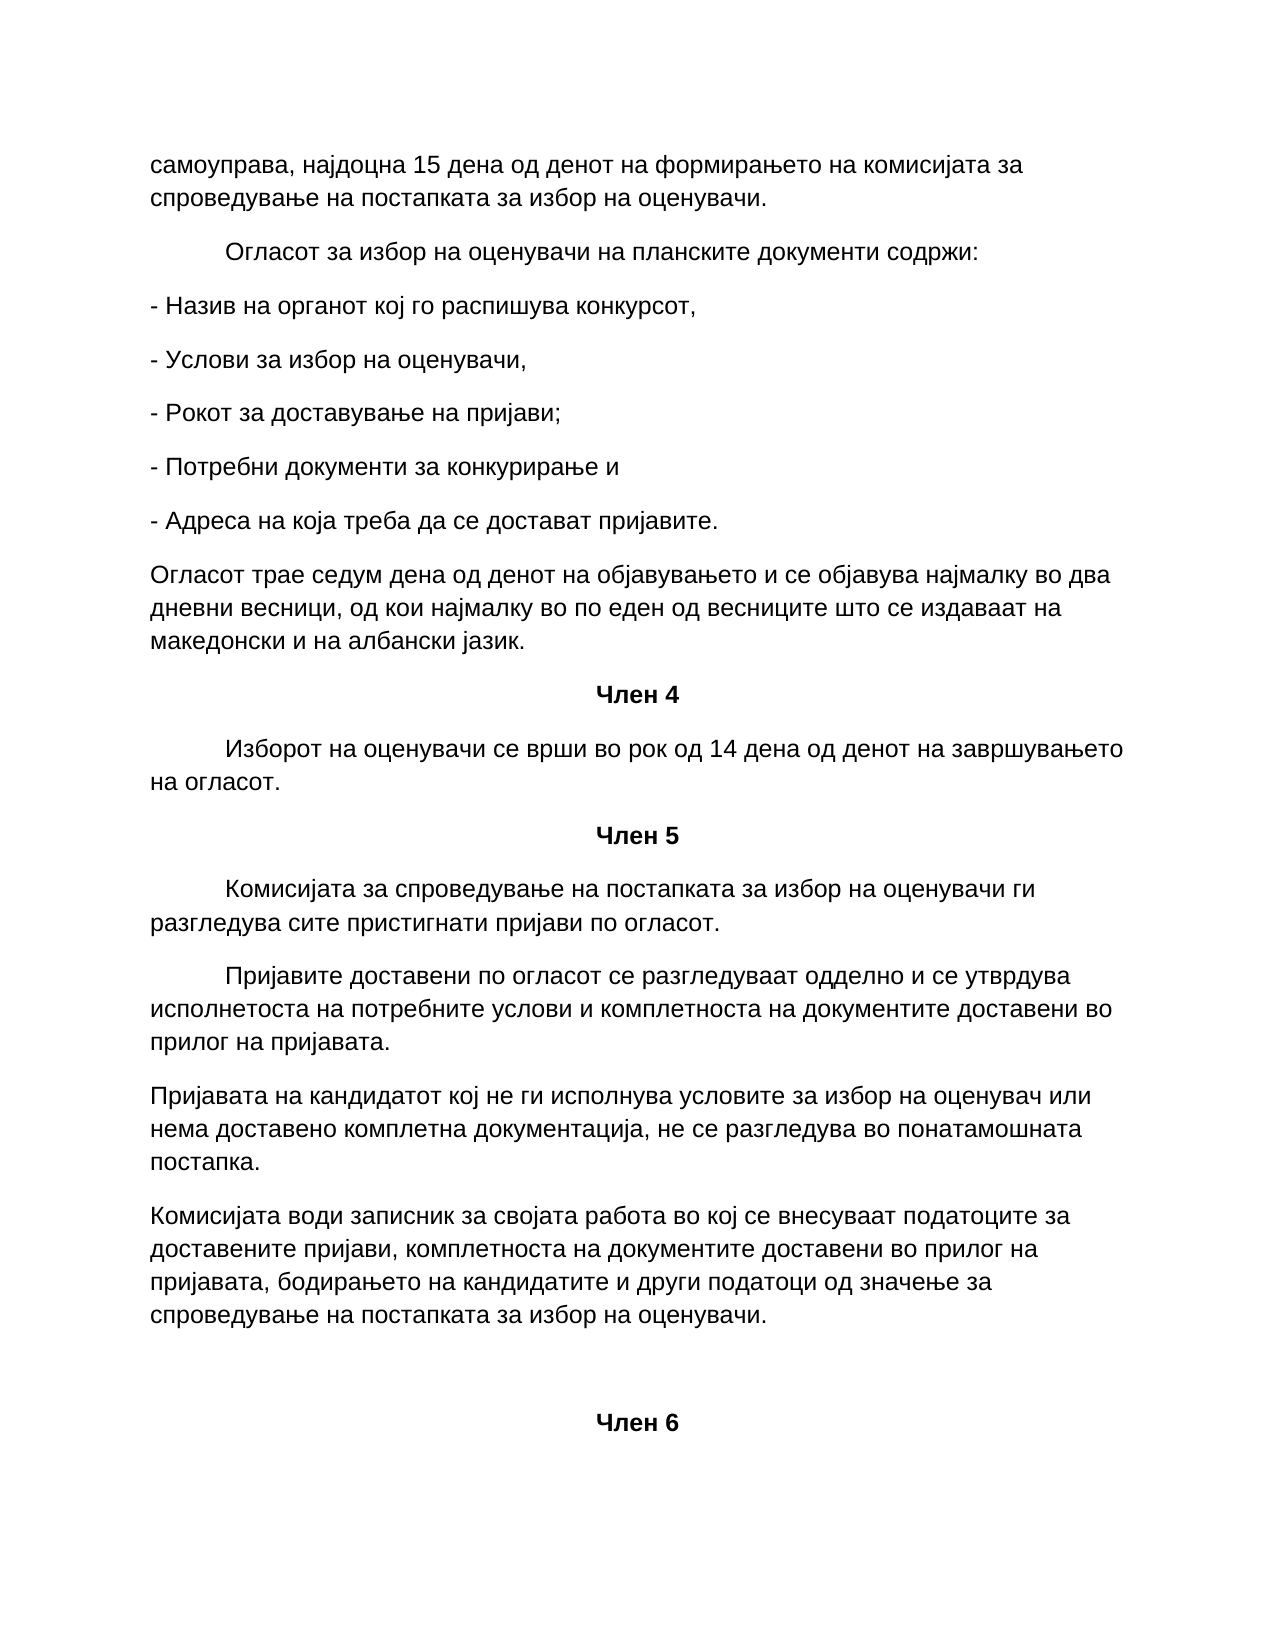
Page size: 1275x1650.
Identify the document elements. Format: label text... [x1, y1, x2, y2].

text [150, 150, 1125, 212]
text Комисијата за спроведување на постапката за избор на оценувачи ги разгледува сите пристигнати пријави по огласот. [150, 874, 1125, 936]
text - Назив на органот кој го распишува конкурсот, [150, 291, 1125, 319]
text - Потребни документи за конкурирање и [150, 452, 1125, 481]
text Член 6 [150, 1408, 1125, 1437]
text Огласот за избор на оценувачи на планските документи содржи: [150, 237, 1125, 266]
text Член 4 [150, 680, 1125, 709]
text - Услови за избор на оценувачи, [150, 344, 1125, 373]
text Пријавата на кандидатот кој не ги исполнува условите за избор на оценувач или нема доставено комплетна документација, не се разгледува во понатамошната постапка. [150, 1081, 1125, 1176]
text Огласот трае седум дена од денот на објавувањето и се објавува најмалку во два дневни весници, од кои најмалку во по еден од весниците што се издаваат на македонски и на албански јазик. [150, 560, 1125, 655]
text - Адреса на која треба да се достават пријавите. [150, 506, 1125, 535]
text Изборот на оценувачи се врши во рок од 14 дена од денот на завршувањето на огласот. [150, 734, 1125, 796]
text Комисијата води записник за својата работа во кој се внесуваат податоците за доставените пријави, комплетноста на документите доставени во прилог на пријавата, бодирањето на кандидатите и други податоци од значење за спроведување на постапката за избор на оценувачи. [150, 1201, 1125, 1329]
text Член 5 [150, 821, 1125, 849]
text - Рокот за доставување на пријави; [150, 398, 1125, 427]
text Пријавите доставени по огласот се разгледуваат одделно и се утврдува исполнетоста на потребните услови и комплетноста на документите доставени во прилог на пријавата. [150, 961, 1125, 1056]
